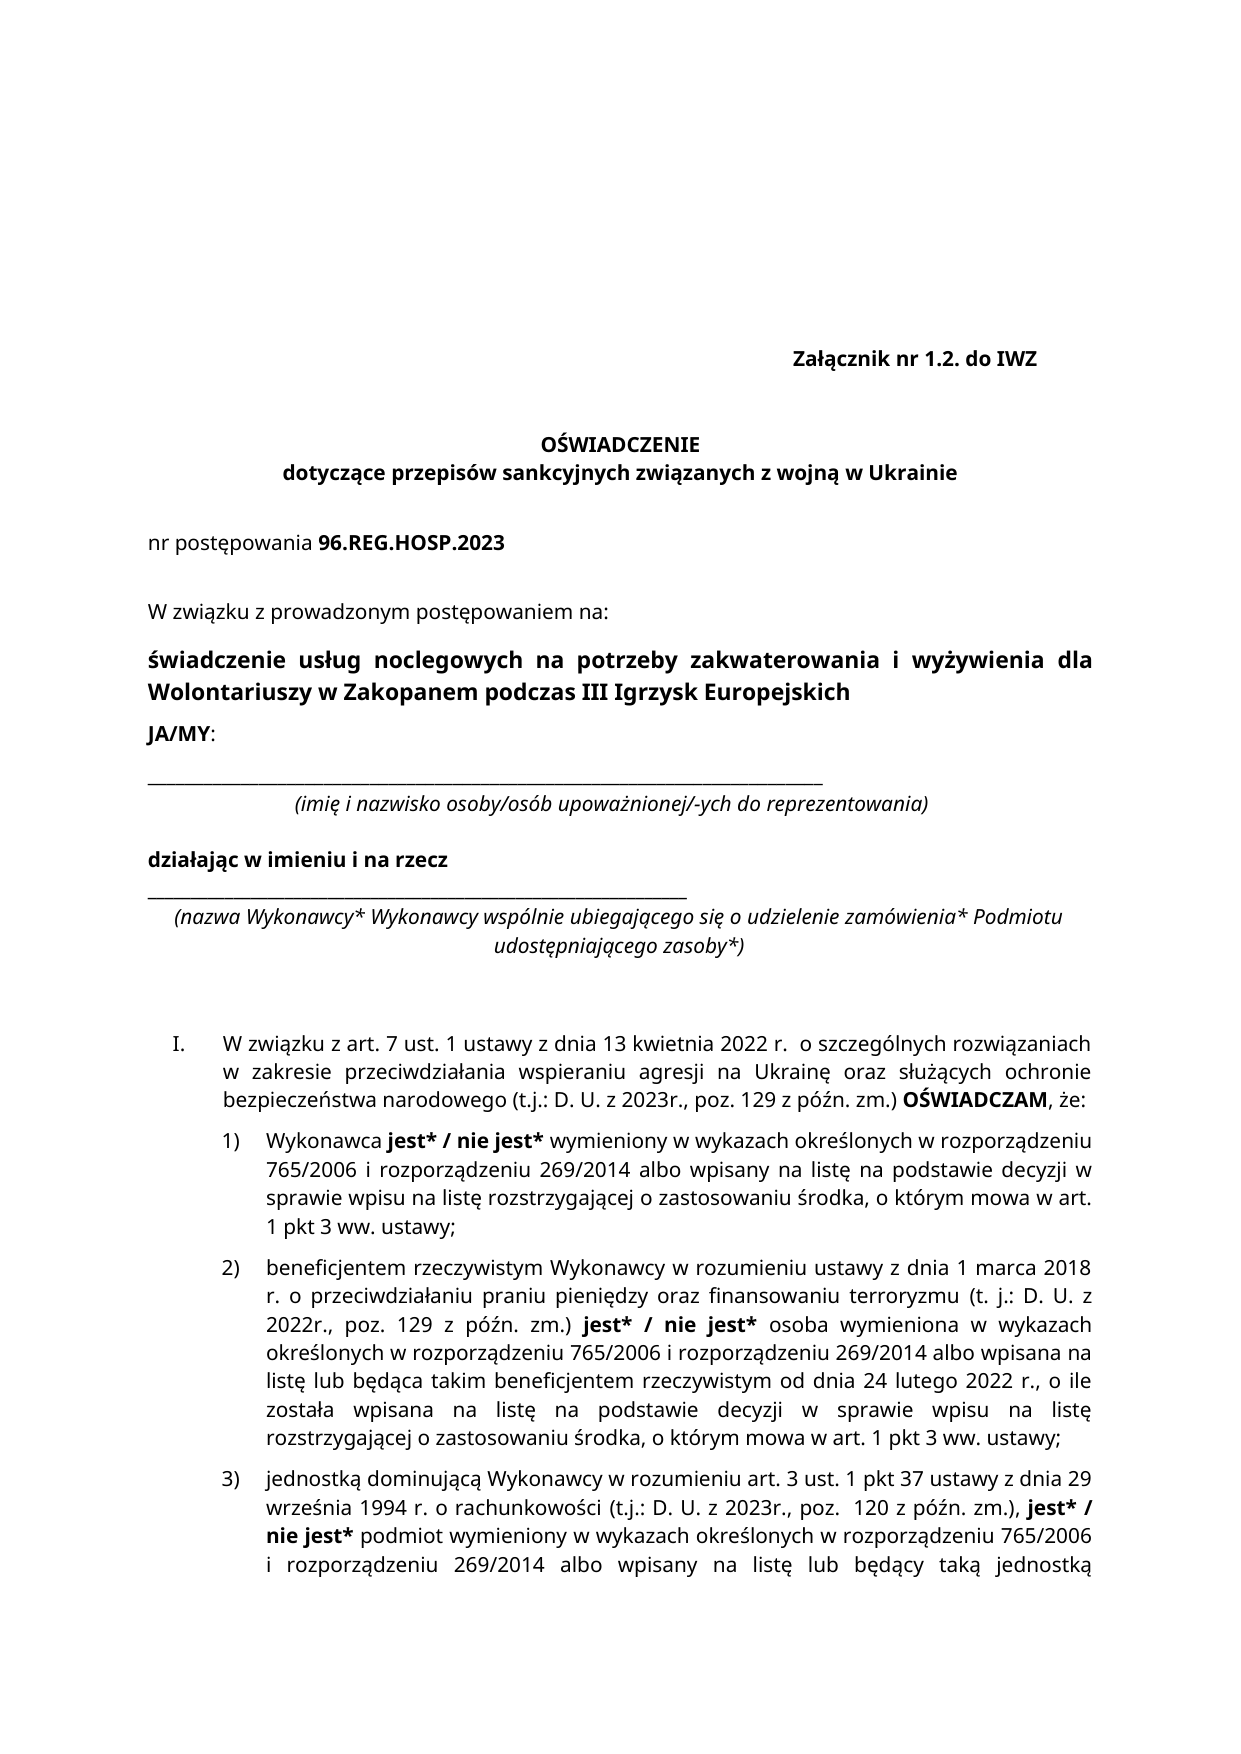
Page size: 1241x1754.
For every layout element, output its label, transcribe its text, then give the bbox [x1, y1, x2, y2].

text OŚWIADCZENIE [148, 430, 1093, 458]
text (imię i nazwisko osoby/osób upoważnionej/-ych do reprezentowania) [148, 789, 1078, 817]
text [221, 1464, 1093, 1578]
text _______________________________________________________________ [148, 874, 1093, 902]
text JA/MY: [148, 719, 1093, 748]
list W związku z art. 7 ust. 1 ustawy z dnia 13 kwietnia 2022 r. o szczególnych rozwiązaniach w zakresie przeciwdziałania wspieraniu agresji na Ukrainę oraz służących ochronie bezpieczeństwa narodowego (t.j.: D. U. z 2023r., poz. 129 z późn. zm.) OŚWIADCZAM, że: [185, 1029, 1093, 1114]
text nr postępowania 96.REG.HOSP.2023 [148, 528, 1093, 556]
text _________________________________________________________________________ [148, 760, 1122, 789]
text 2) beneficjentem rzeczywistym Wykonawcy w rozumieniu ustawy z dnia 1 marca 2018 r. o przeciwdziałaniu praniu pieniędzy oraz finansowaniu terroryzmu (t. j.: D. U. z 2022r., poz. 129 z późn. zm.) jest* / nie jest* osoba wymieniona w wykazach określonych w rozporządzeniu 765/2006 i rozporządzeniu 269/2014 albo wpisana na listę lub będąca takim beneficjentem rzeczywistym od dnia 24 lutego 2022 r., o ile została wpisana na listę na podstawie decyzji w sprawie wpisu na listę rozstrzygającej o zastosowaniu środka, o którym mowa w art. 1 pkt 3 ww. ustawy; [221, 1253, 1093, 1452]
text (nazwa Wykonawcy* Wykonawcy wspólnie ubiegającego się o udzielenie zamówienia* Podmiotu udostępniającego zasoby*) [148, 902, 1093, 959]
text świadczenie usług noclegowych na potrzeby zakwaterowania i wyżywienia dla Wolontariuszy w Zakopanem podczas III Igrzysk Europejskich [148, 644, 1093, 707]
text W związku z prowadzonym postępowaniem na: [148, 597, 1093, 626]
text 1) Wykonawca jest* / nie jest* wymieniony w wykazach określonych w rozporządzeniu 765/2006 i rozporządzeniu 269/2014 albo wpisany na listę na podstawie decyzji w sprawie wpisu na listę rozstrzygającej o zastosowaniu środka, o którym mowa w art. 1 pkt 3 ww. ustawy; [221, 1127, 1093, 1240]
text Załącznik nr 1.2. do IWZ [664, 344, 1093, 373]
text dotyczące przepisów sankcyjnych związanych z wojną w Ukrainie [148, 458, 1093, 487]
text działając w imieniu i na rzecz [148, 846, 1093, 874]
